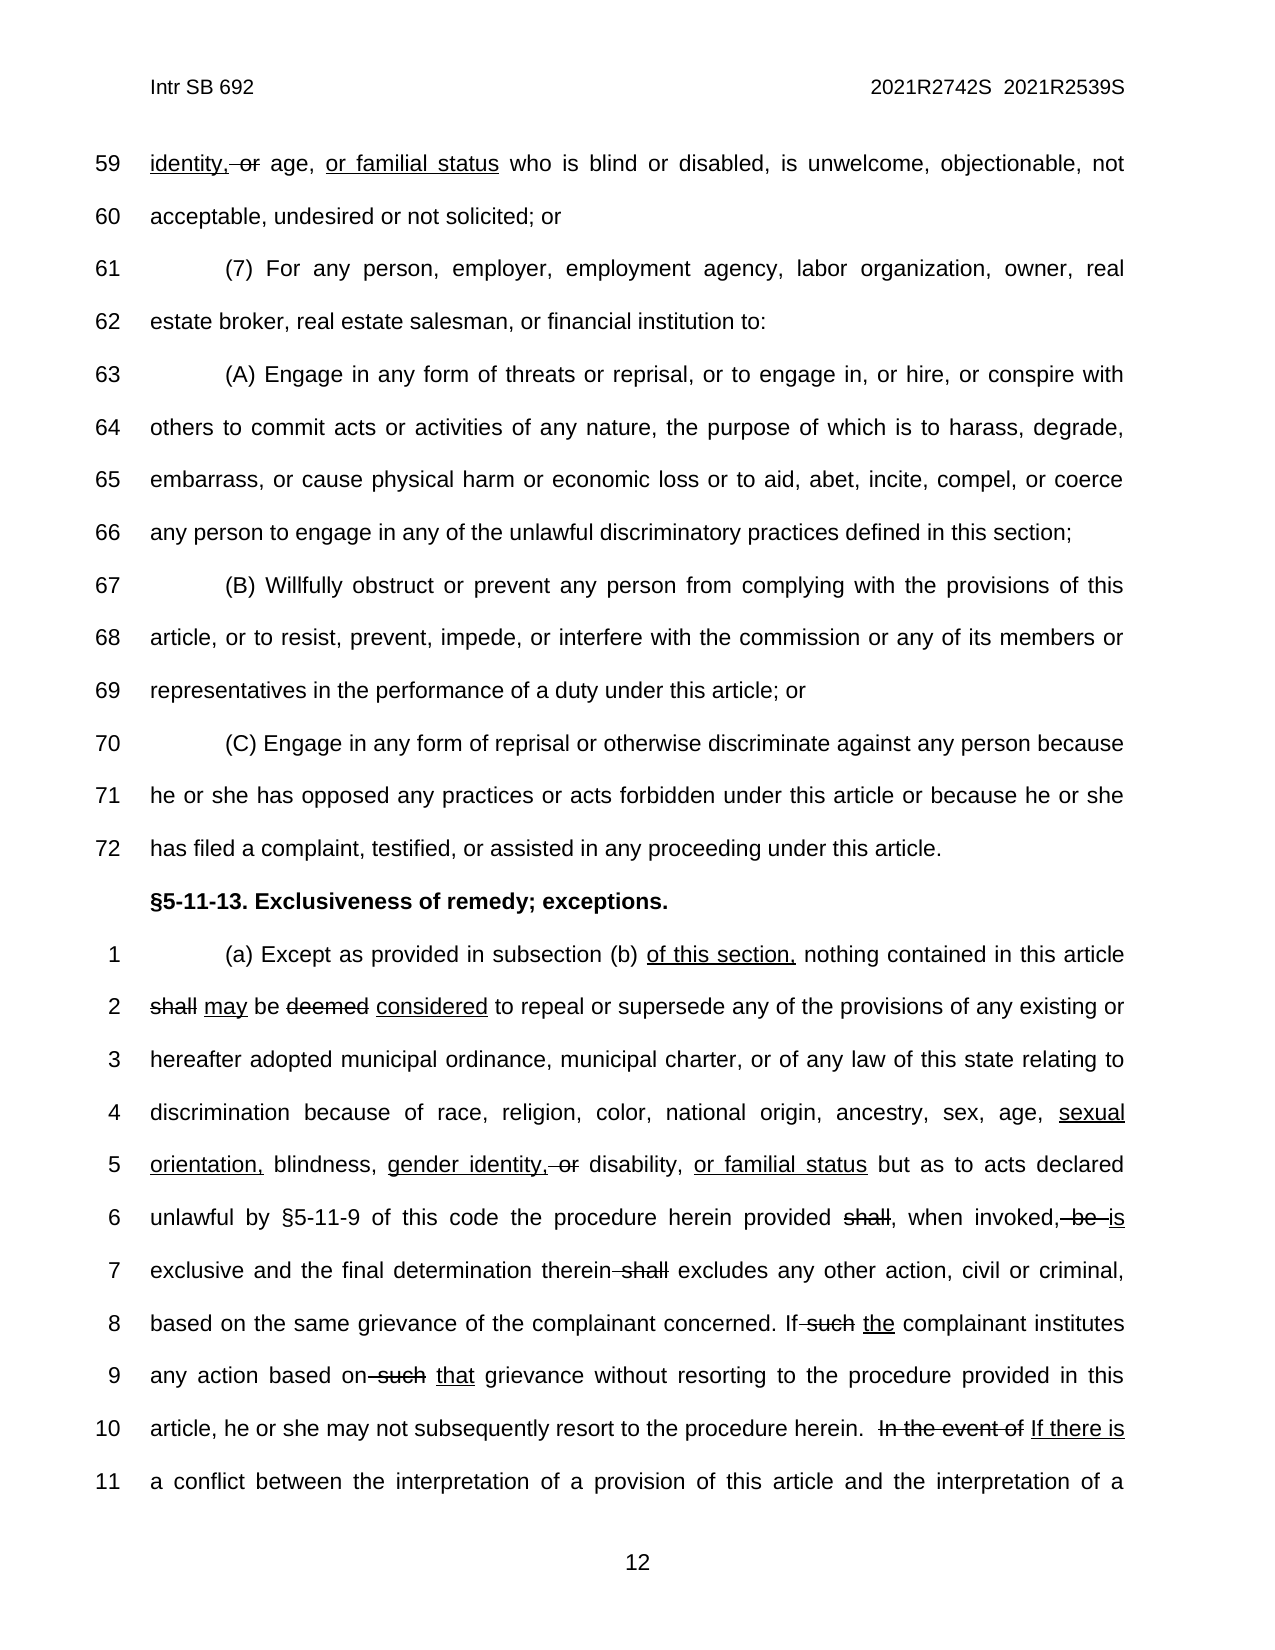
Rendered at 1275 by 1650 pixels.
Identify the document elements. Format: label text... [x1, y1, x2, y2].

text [150, 150, 1125, 229]
text (7) For any person, employer, employment agency, labor organization, owner, real estate broker, real estate salesman, or financial institution to: [150, 255, 1125, 334]
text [150, 941, 1125, 1494]
text (C) Engage in any form of reprisal or otherwise discriminate against any person because he or she has opposed any practices or acts forbidden under this article or because he or she has filed a complaint, testified, or assisted in any proceeding under this article. [150, 730, 1125, 862]
text (A) Engage in any form of threats or reprisal, or to engage in, or hire, or conspire with others to commit acts or activities of any nature, the purpose of which is to harass, degrade, embarrass, or cause physical harm or economic loss or to aid, abet, incite, compel, or coerce any person to engage in any of the unlawful discriminatory practices defined in this section; [150, 361, 1125, 545]
subtitle §5-11-13. Exclusiveness of remedy; exceptions. [150, 888, 1125, 914]
text (B) Willfully obstruct or prevent any person from complying with the provisions of this article, or to resist, prevent, impede, or interfere with the commission or any of its members or representatives in the performance of a duty under this article; or [150, 572, 1125, 703]
